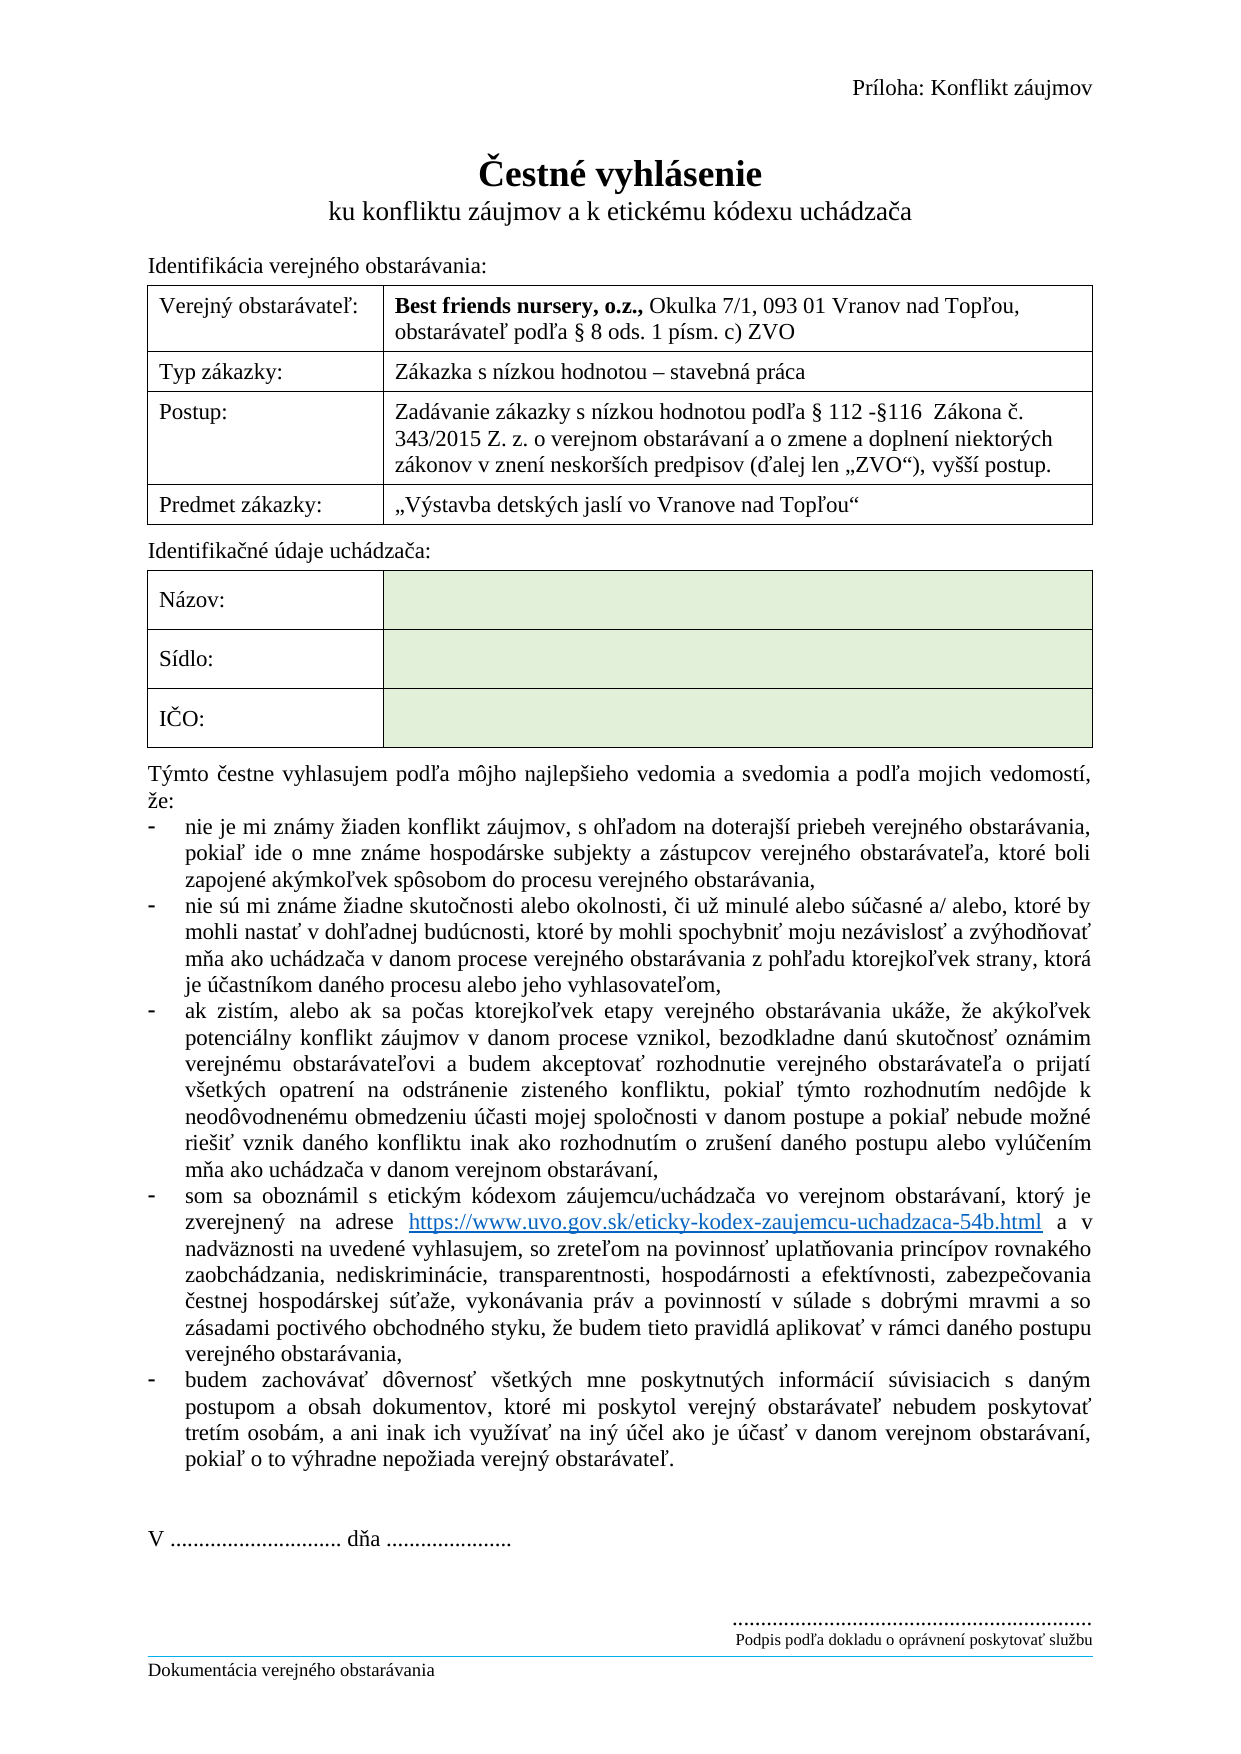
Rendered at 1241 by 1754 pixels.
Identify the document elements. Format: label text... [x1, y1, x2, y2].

table_header Názov: [148, 571, 383, 629]
text Podpis podľa dokladu o oprávnení poskytovať službu [148, 1630, 1093, 1649]
text budem zachovávať dôvernosť všetkých mne poskytnutých informácií súvisiacich s daným postupom a obsah dokumentov, ktoré mi poskytol verejný obstarávateľ nebudem poskytovať tretím osobám, a ani inak ich využívať na iný účel ako je účasť v danom verejnom obstarávaní, pokiaľ o to výhradne nepožiada verejný obstarávateľ. [148, 1366, 1093, 1472]
table_cell IČO: [148, 689, 383, 747]
text nie sú mi známe žiadne skutočnosti alebo okolnosti, či už minulé alebo súčasné a/ alebo, ktoré by mohli nastať v dohľadnej budúcnosti, ktoré by mohli spochybniť moju nezávislosť a zvýhodňovať mňa ako uchádzača v danom procese verejného obstarávania z pohľadu ktorejkoľvek strany, ktorá je účastníkom daného procesu alebo jeho vyhlasovateľom, [148, 892, 1093, 997]
text Príloha: Konflikt záujmov [148, 74, 1093, 100]
table_cell Postup: [148, 392, 383, 483]
text ak zistím, alebo ak sa počas ktorejkoľvek etapy verejného obstarávania ukáže, že akýkoľvek potenciálny konflikt záujmov v danom procese vznikol, bezodkladne danú skutočnosť oznámim verejnému obstarávateľovi a budem akceptovať rozhodnutie verejného obstarávateľa o prijatí všetkých opatrení na odstránenie zisteného konfliktu, pokiaľ týmto rozhodnutím nedôjde k neodôvodnenému obmedzeniu účasti mojej spoločnosti v danom postupe a pokiaľ nebude možné riešiť vznik daného konfliktu inak ako rozhodnutím o zrušení daného postupu alebo vylúčením mňa ako uchádzača v danom verejnom obstarávaní, [148, 997, 1093, 1182]
text som sa oboznámil s etickým kódexom záujemcu/uchádzača vo verejnom obstarávaní, ktorý je zverejnený na adrese https://www.uvo.gov.sk/eticky-kodex-zaujemcu-uchadzaca-54b.html a v nadväznosti na uvedené vyhlasujem, so zreteľom na povinnosť uplatňovania princípov rovnakého zaobchádzania, nediskriminácie, transparentnosti, hospodárnosti a efektívnosti, zabezpečovania čestnej hospodárskej súťaže, vykonávania práv a povinností v súlade s dobrými mravmi a so zásadami poctivého obchodného styku, že budem tieto pravidlá aplikovať v rámci daného postupu verejného obstarávania, [148, 1182, 1093, 1366]
table_cell Typ zákazky: [148, 352, 383, 391]
table_cell Sídlo: [148, 630, 383, 688]
text ............................................................... [148, 1604, 1093, 1630]
text Týmto čestne vyhlasujem podľa môjho najlepšieho vedomia a svedomia a podľa mojich vedomostí, že: [148, 760, 1093, 813]
text Identifikácia verejného obstarávania: [148, 252, 1093, 278]
subtitle Čestné vyhlásenie [148, 152, 1093, 195]
table_header [384, 571, 1092, 629]
table_cell Zákazka s nízkou hodnotou – stavebná práca [384, 352, 1092, 391]
table_cell [384, 630, 1092, 688]
table_cell Zadávanie zákazky s nízkou hodnotou podľa § 112 -§116 Zákona č. 343/2015 Z. z. o verejnom obstarávaní a o zmene a doplnení niektorých zákonov v znení neskorších predpisov (ďalej len „ZVO“), vyšší postup. [384, 392, 1092, 483]
table_header Verejný obstarávateľ: [148, 286, 383, 351]
subtitle ku konfliktu záujmov a k etickému kódexu uchádzača [148, 195, 1093, 226]
table_cell „Výstavba detských jaslí vo Vranove nad Topľou“ [384, 485, 1092, 523]
text nie je mi známy žiaden konflikt záujmov, s ohľadom na doterajší priebeh verejného obstarávania, pokiaľ ide o mne známe hospodárske subjekty a zástupcov verejného obstarávateľa, ktoré boli zapojené akýmkoľvek spôsobom do procesu verejného obstarávania, [148, 813, 1093, 892]
table_cell [384, 689, 1092, 747]
text V .............................. dňa ...................... [148, 1524, 1093, 1551]
text Identifikačné údaje uchádzača: [148, 537, 1093, 563]
table_header Best friends nursery, o.z., Okulka 7/1, 093 01 Vranov nad Topľou, obstarávateľ podľa § 8 ods. 1 písm. c) ZVO [384, 286, 1092, 351]
table_cell Predmet zákazky: [148, 485, 383, 523]
